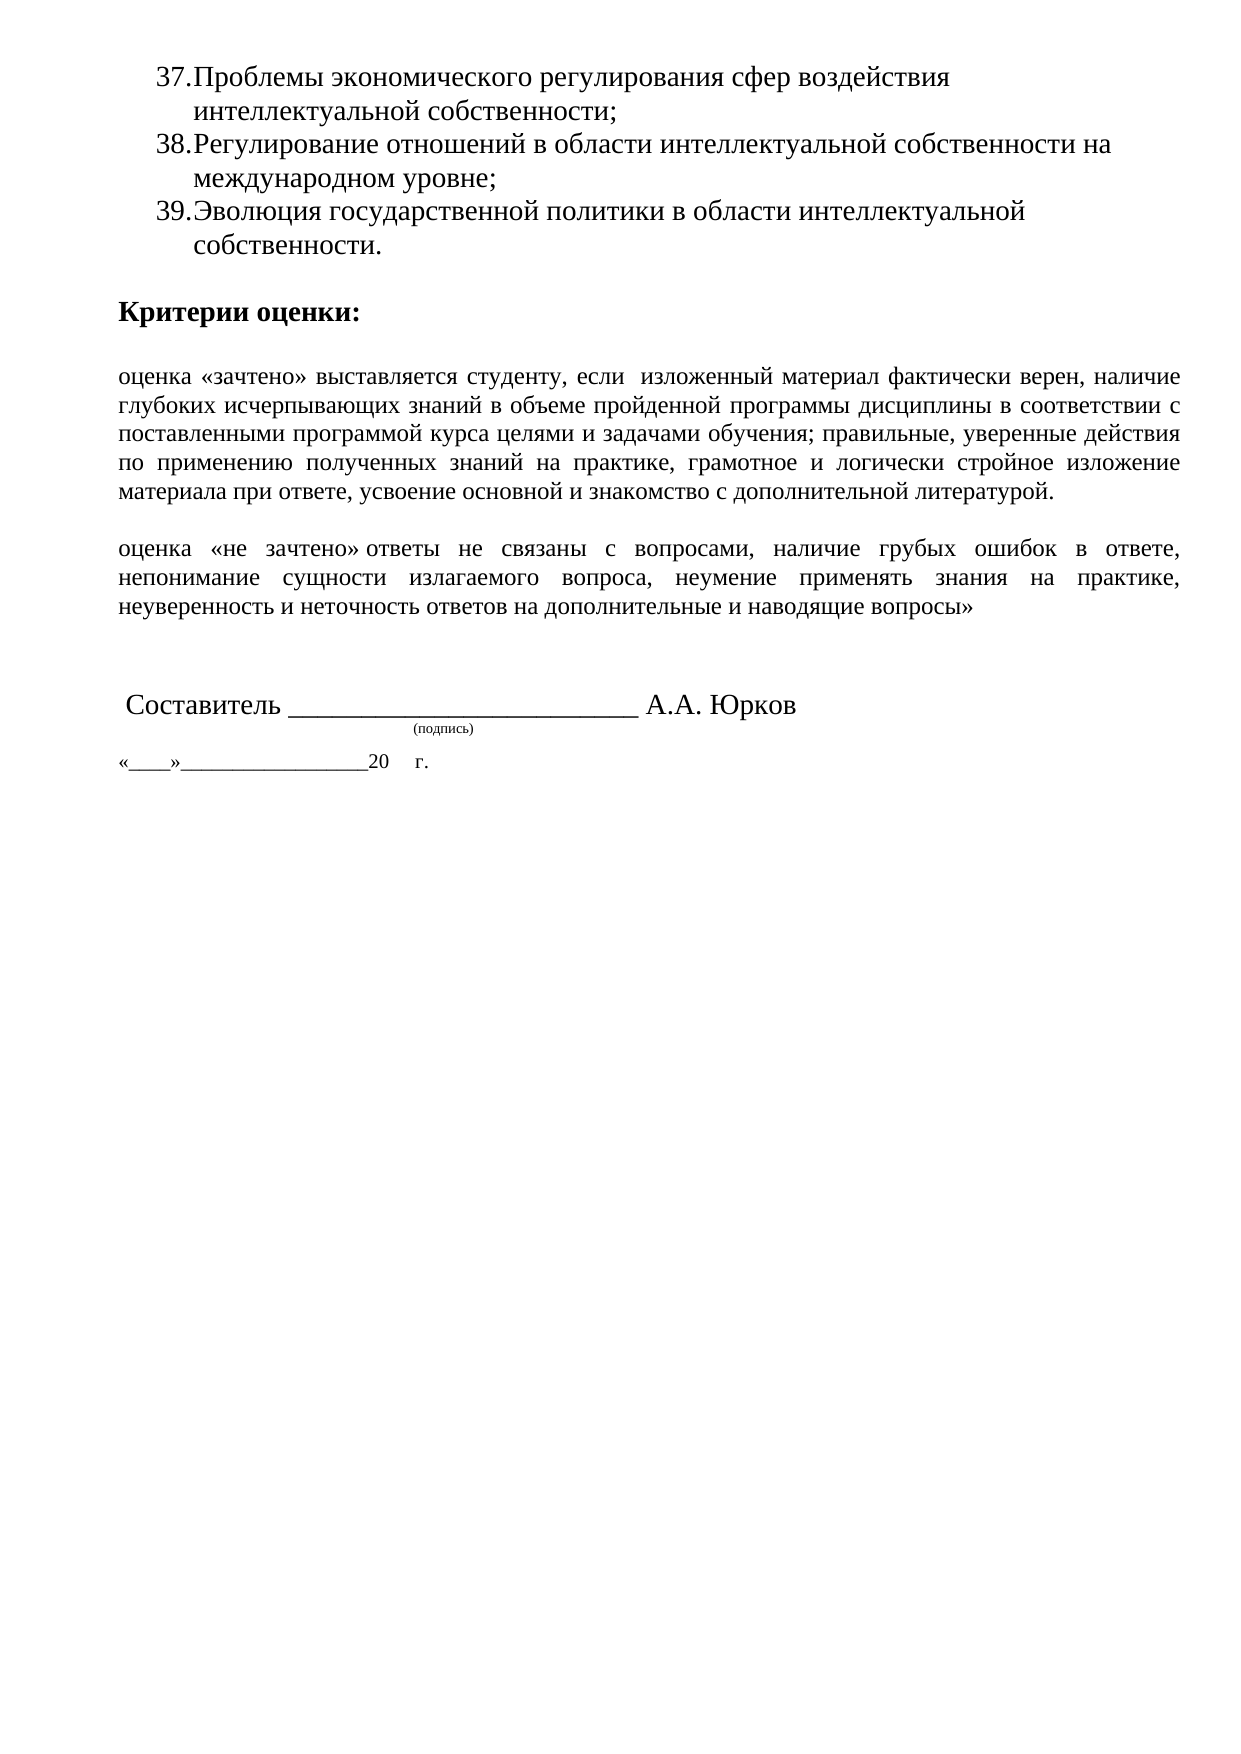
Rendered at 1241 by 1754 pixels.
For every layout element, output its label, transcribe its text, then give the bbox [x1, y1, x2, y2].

text (подпись) [339, 720, 1181, 749]
text Критерии оценки: [118, 294, 1181, 327]
text Составитель ________________________ А.А. Юрков [118, 687, 1181, 720]
list Эволюция государственной политики в области интеллектуальной собственности. [156, 193, 1181, 260]
text оценка «зачтено» выставляется студенту, если изложенный материал фактически верен, наличие глубоких исчерпывающих знаний в объеме пройденной программы дисциплины в соответствии с поставленными программой курса целями и задачами обучения; правильные, уверенные действия по применению полученных знаний на практике, грамотное и логически стройное изложение материала при ответе, усвоение основной и знакомство с дополнительной литературой. [118, 361, 1181, 505]
list Регулирование отношений в области интеллектуальной собственности на международном уровне; [156, 126, 1181, 193]
text оценка «не зачтено» ответы не связаны с вопросами, наличие грубых ошибок в ответе, непонимание сущности излагаемого вопроса, неумение применять знания на практике, неуверенность и неточность ответов на дополнительные и наводящие вопросы» [118, 533, 1181, 620]
list Проблемы экономического регулирования сфер воздействия интеллектуальной собственности; [156, 59, 1181, 126]
text «____»__________________20 г. [118, 749, 1181, 773]
